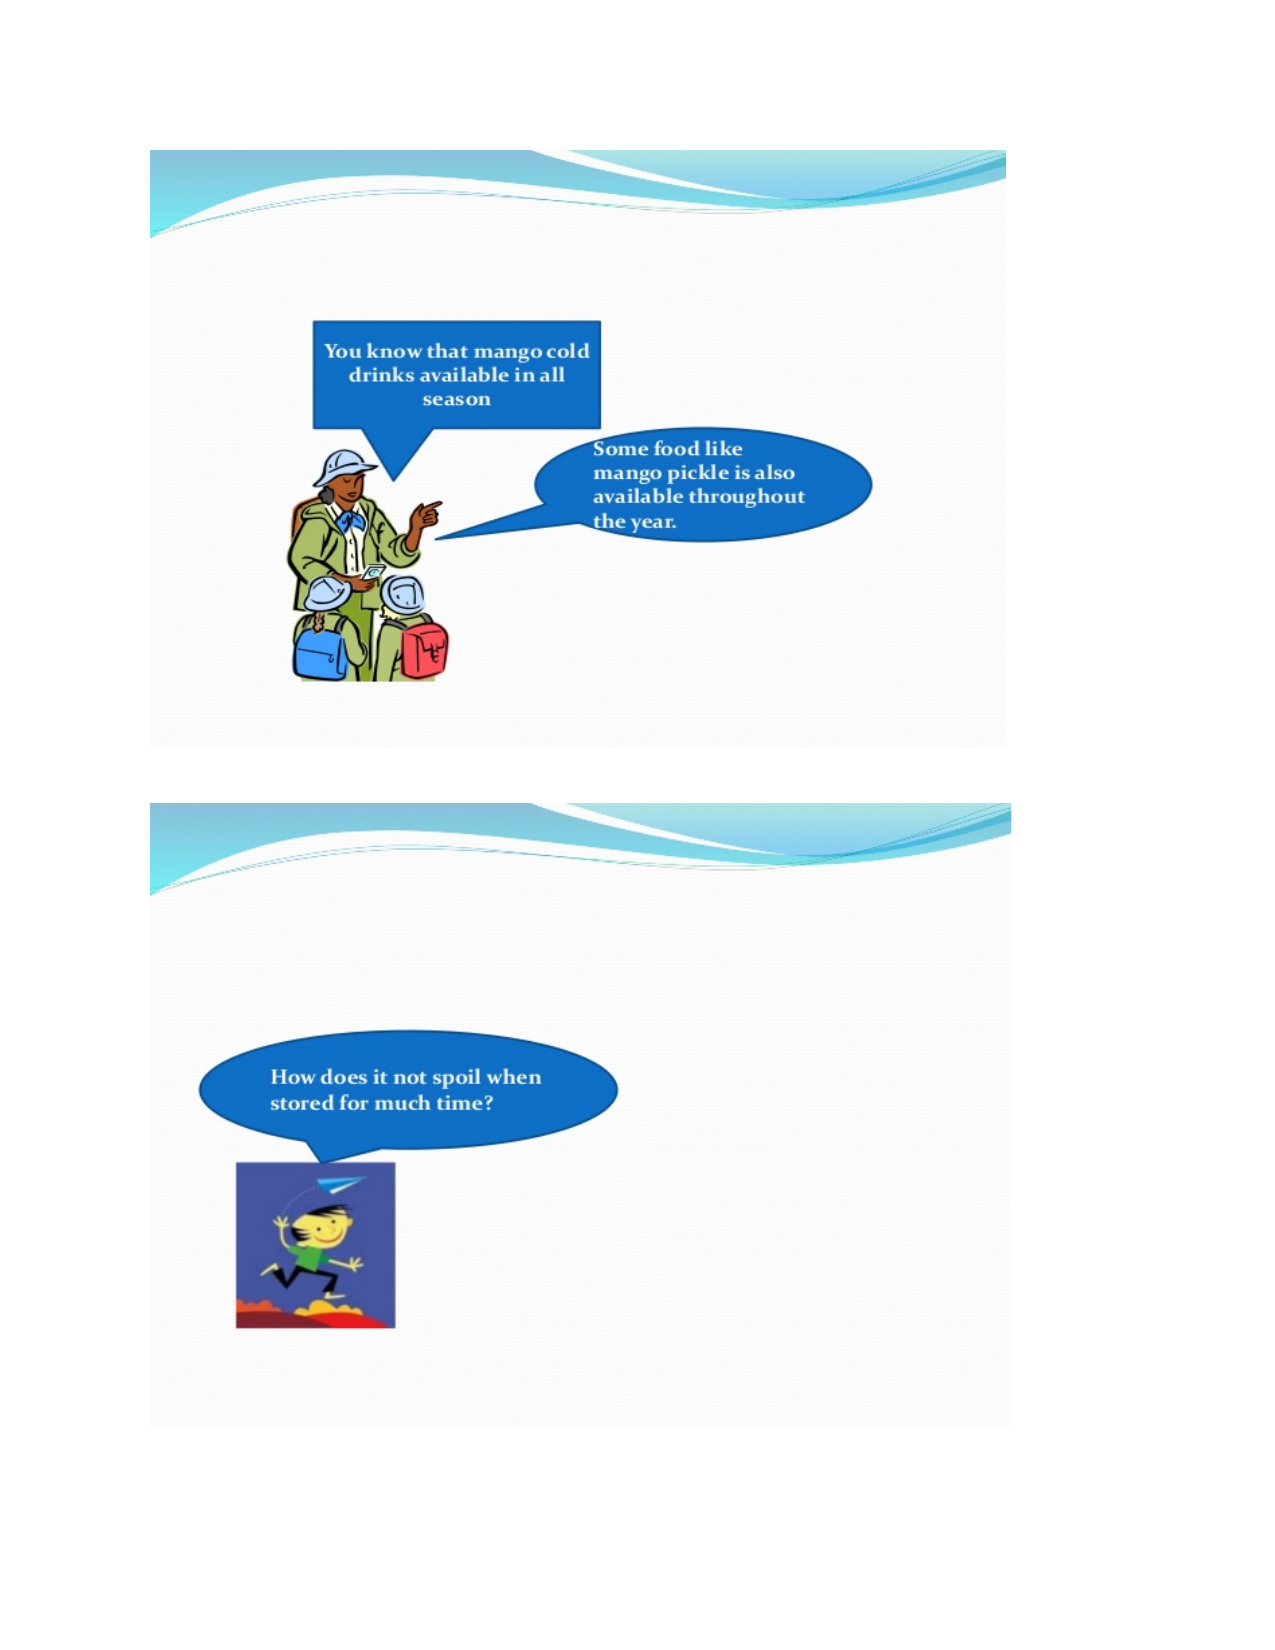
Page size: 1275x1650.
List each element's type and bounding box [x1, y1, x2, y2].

picture [150, 803, 1012, 1426]
picture [150, 150, 1007, 748]
